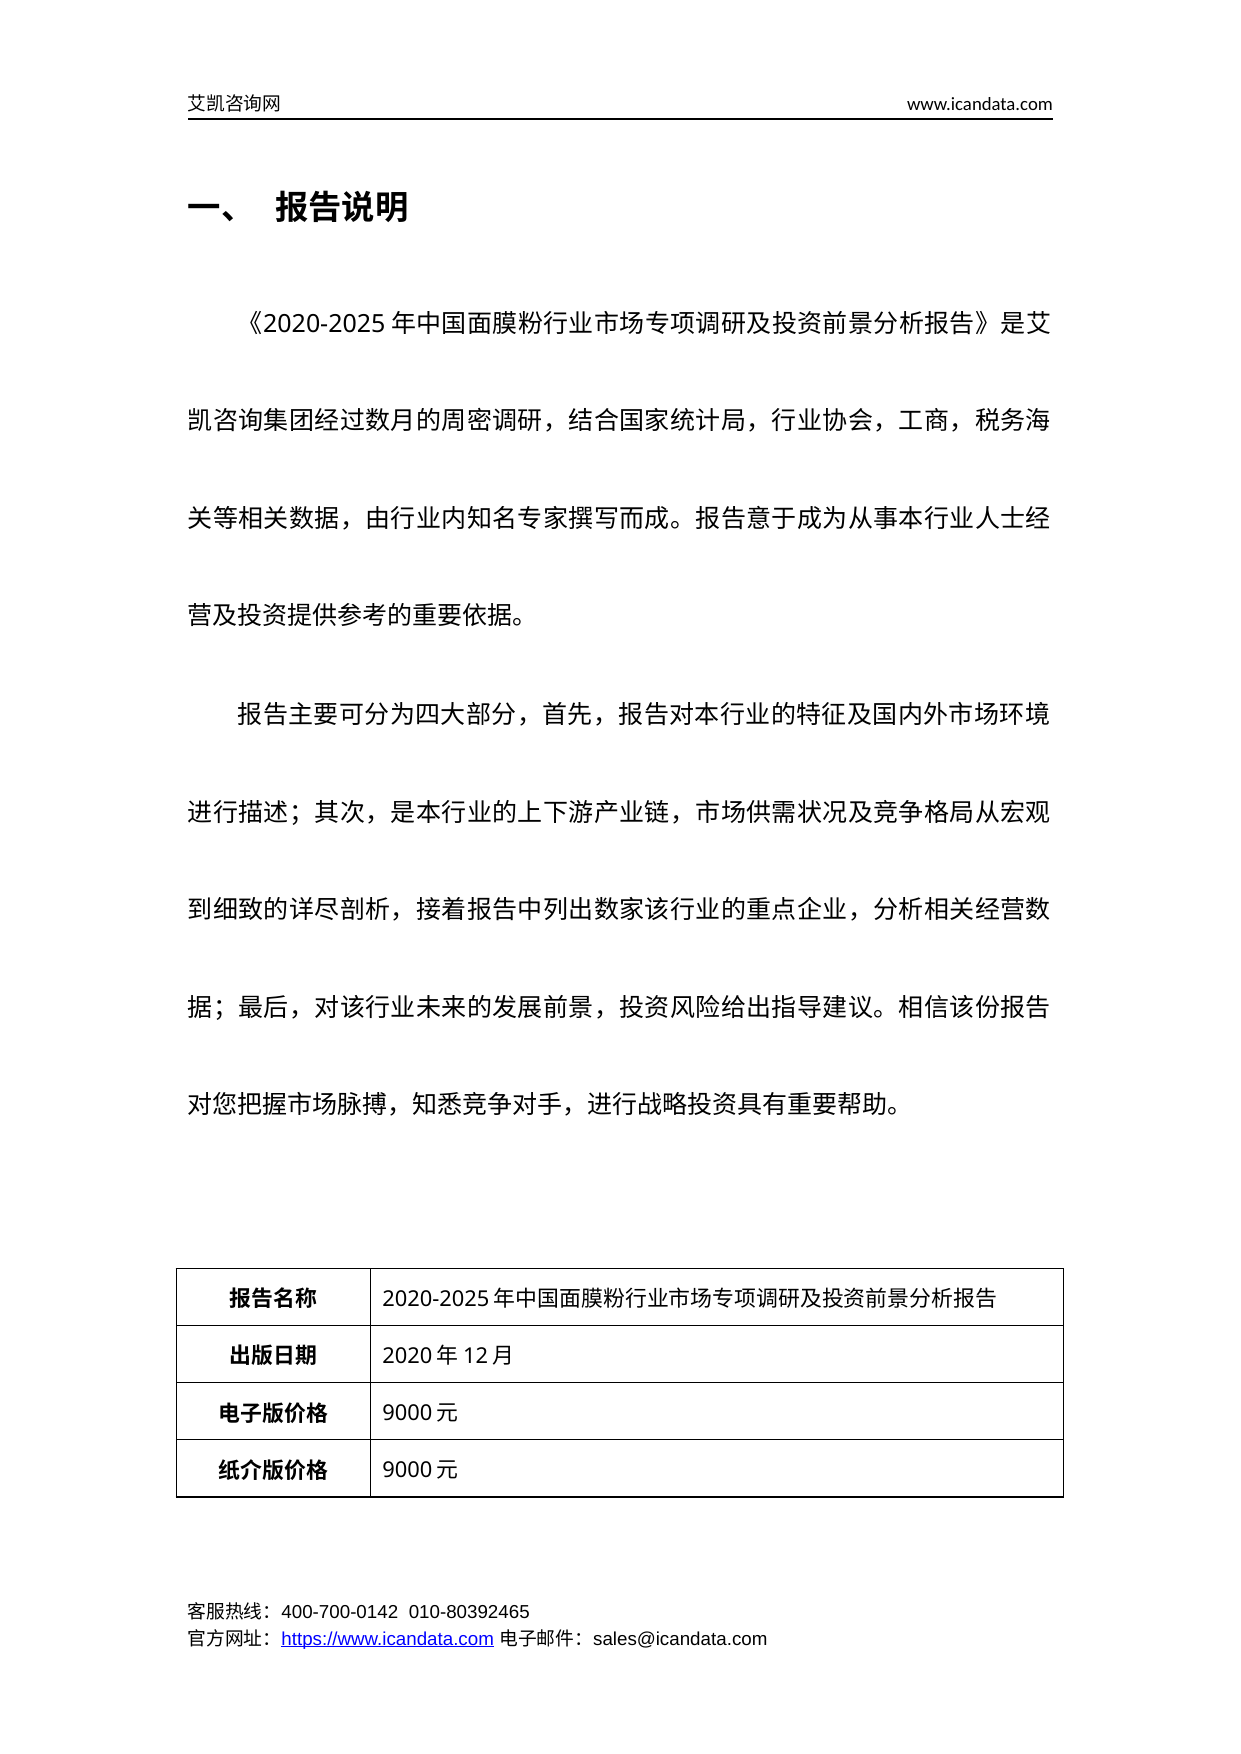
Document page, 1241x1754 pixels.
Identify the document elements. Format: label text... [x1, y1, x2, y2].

table_cell 9000元 [371, 1383, 1063, 1439]
table_header 2020-2025年中国面膜粉行业市场专项调研及投资前景分析报告 [371, 1269, 1063, 1325]
table_cell 电子版价格 [177, 1383, 370, 1439]
text 《2020-2025年中国面膜粉行业市场专项调研及投资前景分析报告》是艾凯咨询集团经过数月的周密调研，结合国家统计局，行业协会，工商，税务海关等相关数据，由行业内知名专家撰写而成。报告意于成为从事本行业人士经营及投资提供参考的重要依据。 [187, 289, 1053, 646]
table_cell 出版日期 [177, 1326, 370, 1382]
subtitle 报告说明 [187, 172, 1053, 237]
text 报告主要可分为四大部分，首先，报告对本行业的特征及国内外市场环境进行描述；其次，是本行业的上下游产业链，市场供需状况及竞争格局从宏观到细致的详尽剖析，接着报告中列出数家该行业的重点企业，分析相关经营数据；最后，对该行业未来的发展前景，投资风险给出指导建议。相信该份报告对您把握市场脉搏，知悉竞争对手，进行战略投资具有重要帮助。 [187, 681, 1053, 1136]
table_cell 纸介版价格 [177, 1440, 370, 1496]
table_cell 2020年12月 [371, 1326, 1063, 1382]
table_header 报告名称 [177, 1269, 370, 1325]
table_cell 9000元 [371, 1440, 1063, 1496]
